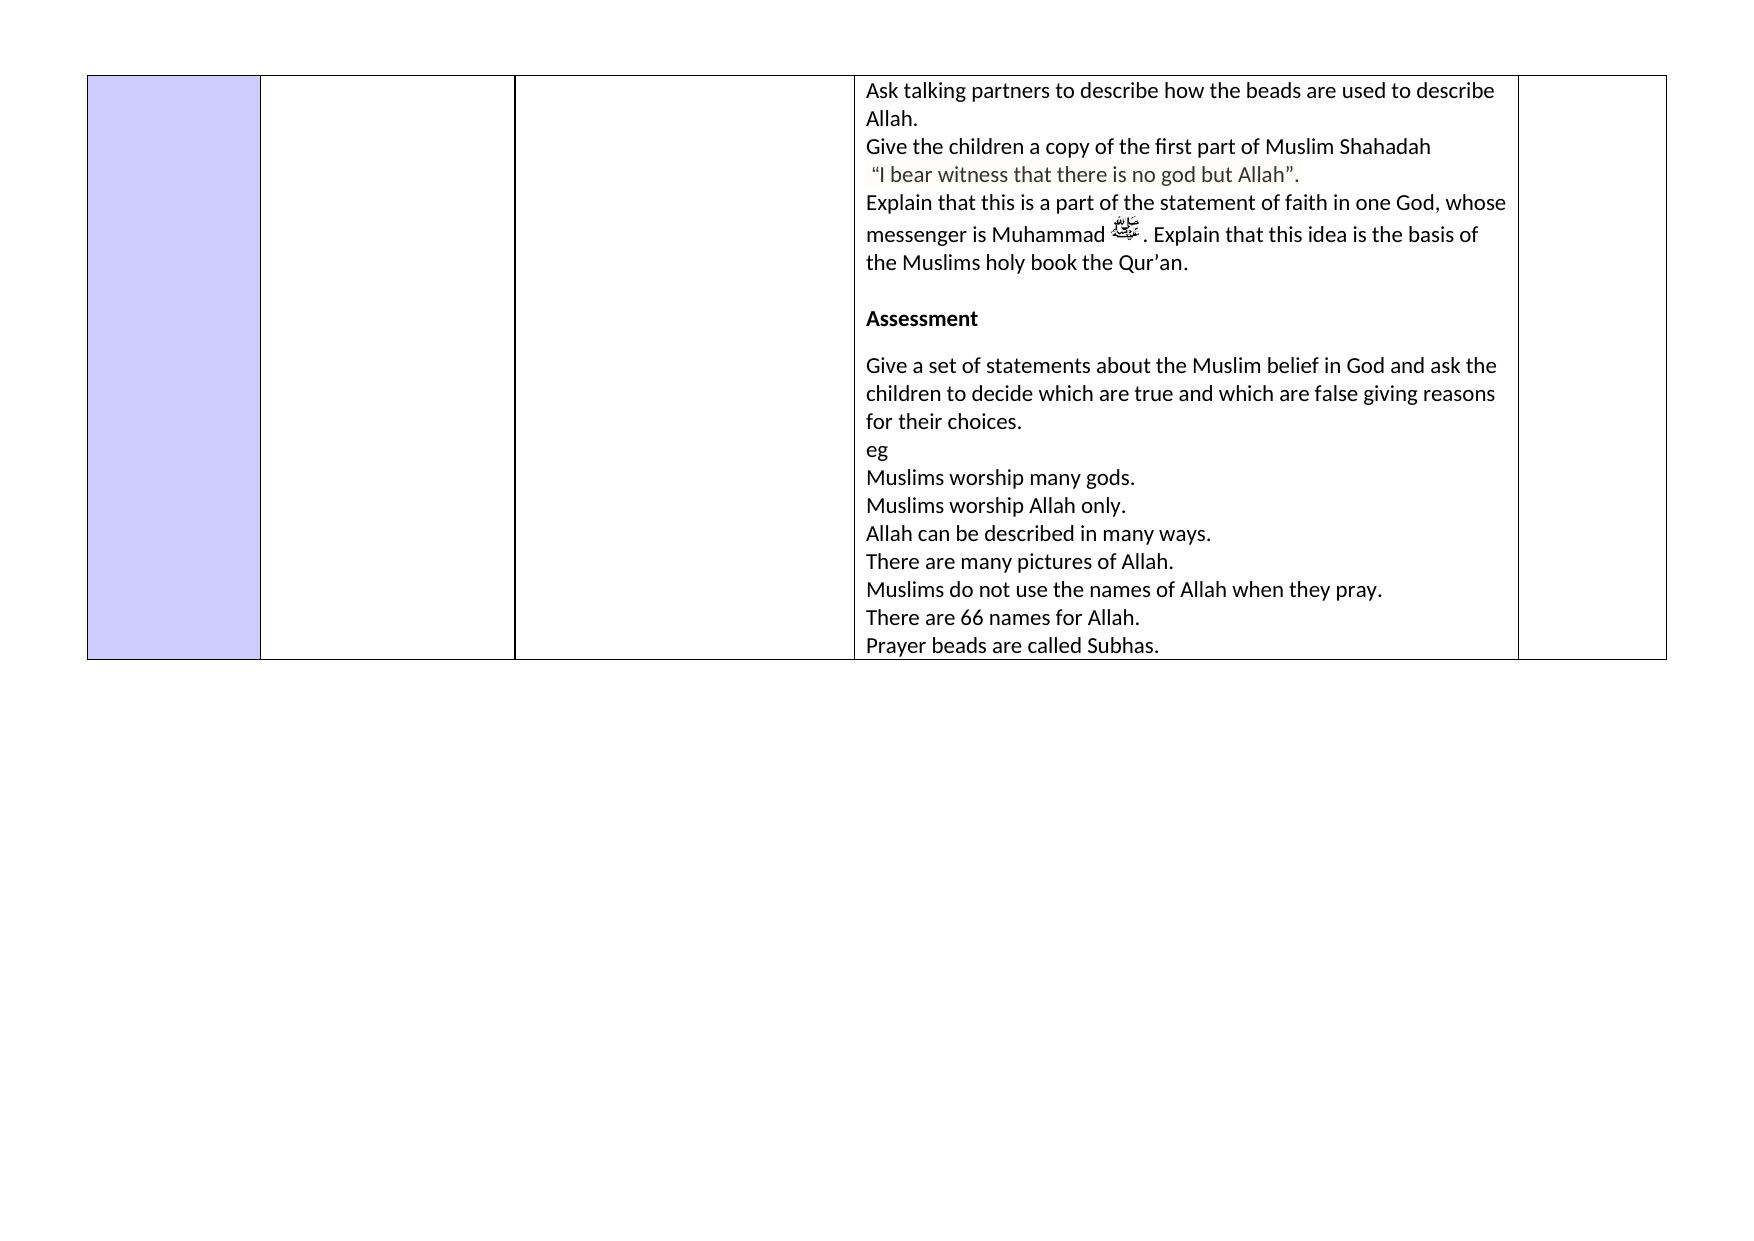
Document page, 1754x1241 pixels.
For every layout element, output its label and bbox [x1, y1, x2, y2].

table_cell [88, 76, 260, 659]
table_cell [1519, 76, 1666, 659]
table_cell [516, 76, 854, 659]
table_cell [855, 76, 1518, 659]
table_cell [261, 76, 514, 659]
